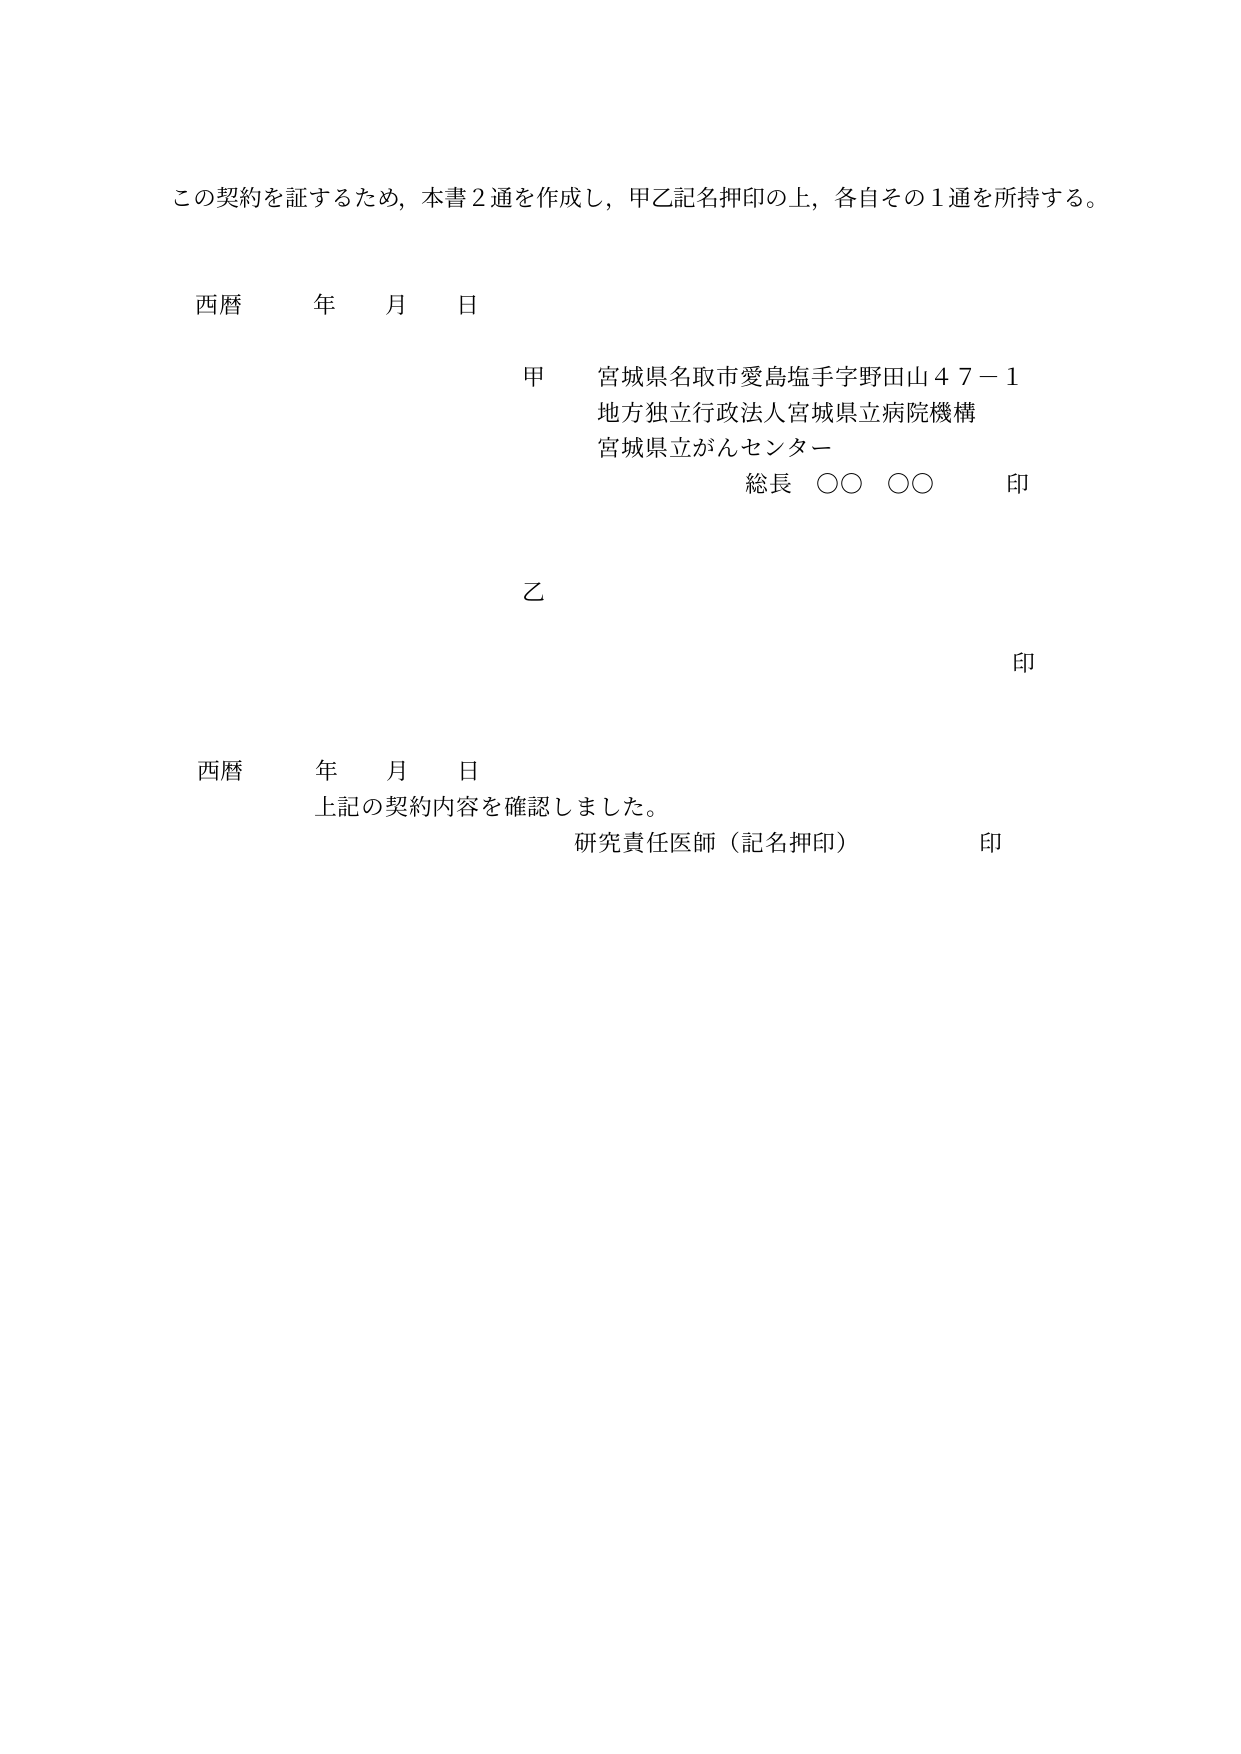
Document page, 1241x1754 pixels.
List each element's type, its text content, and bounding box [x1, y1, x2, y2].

text 乙 [448, 572, 1134, 608]
text 西暦 年 月 日 [172, 752, 1134, 787]
text 上記の契約内容を確認しました。 [148, 787, 1134, 823]
text この契約を証するため，本書２通を作成し，甲乙記名押印の上，各自その１通を所持する。 [148, 178, 1134, 214]
text 西暦 年 月 日 [148, 286, 1134, 322]
text 宮城県立がんセンター [523, 429, 1134, 465]
text 地方独立行政法人宮城県立病院機構 [523, 393, 1134, 429]
text 総長 〇〇 〇〇 印 [598, 465, 1134, 501]
text 印 [598, 644, 1134, 680]
text 甲 宮城県名取市愛島塩手字野田山４７－１ [448, 357, 1134, 393]
text 研究責任医師（記名押印） 印 [148, 823, 1134, 859]
